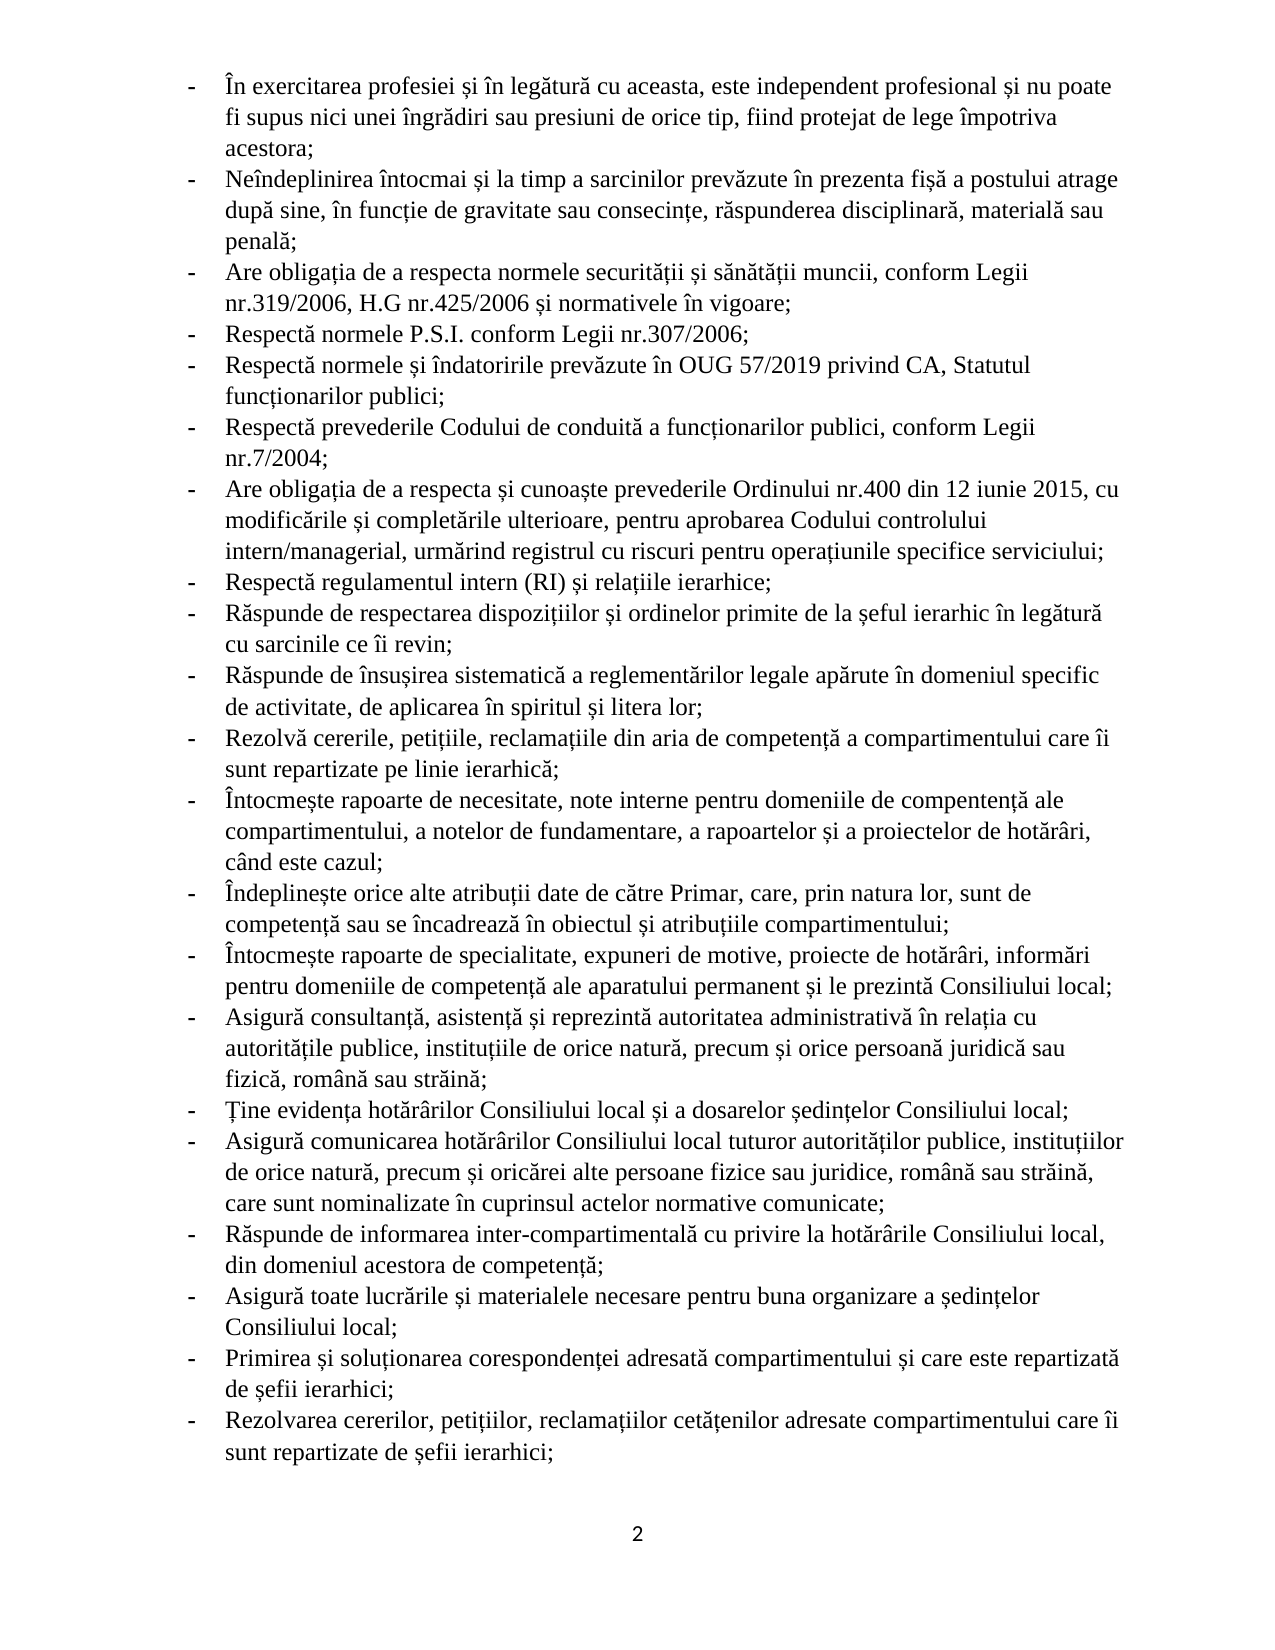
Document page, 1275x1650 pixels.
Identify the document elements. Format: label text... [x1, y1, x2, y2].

list Are obligația de a respecta și cunoaște prevederile Ordinului nr.400 din 12 iunie 2015, cu modificările și completările ulterioare, pentru aprobarea Codului controlului intern/managerial, urmărind registrul cu riscuri pentru operațiunile specifice serviciului; [187, 474, 1125, 565]
list Asigură comunicarea hotărârilor Consiliului local tuturor autorităților publice, instituțiilor de orice natură, precum și oricărei alte persoane fizice sau juridice, română sau străină, care sunt nominalizate în cuprinsul actelor normative comunicate; [187, 1126, 1125, 1217]
list Întocmește rapoarte de necesitate, note interne pentru domeniile de compentență ale compartimentului, a notelor de fundamentare, a rapoartelor și a proiectelor de hotărâri, când este cazul; [187, 785, 1125, 876]
list Răspunde de informarea inter-compartimentală cu privire la hotărârile Consiliului local, din domeniul acestora de competență; [187, 1219, 1125, 1279]
list Asigură toate lucrările și materialele necesare pentru buna organizare a ședințelor Consiliului local; [187, 1281, 1125, 1341]
list În exercitarea profesiei și în legătură cu aceasta, este independent profesional și nu poate fi supus nici unei îngrădiri sau presiuni de orice tip, fiind protejat de lege împotriva acestora; [187, 71, 1125, 162]
list Respectă normele P.S.I. conform Legii nr.307/2006; [187, 319, 1125, 348]
list Respectă regulamentul intern (RI) și relațiile ierarhice; [187, 567, 1125, 596]
list Neîndeplinirea întocmai și la timp a sarcinilor prevăzute în prezenta fișă a postului atrage după sine, în funcție de gravitate sau consecințe, răspunderea disciplinară, materială sau penală; [187, 164, 1125, 255]
list Asigură consultanță, asistență și reprezintă autoritatea administrativă în relația cu autoritățile publice, instituțiile de orice natură, precum și orice persoană juridică sau fizică, română sau străină; [187, 1002, 1125, 1093]
list Îndeplinește orice alte atribuții date de către Primar, care, prin natura lor, sunt de competență sau se încadrează în obiectul și atribuțiile compartimentului; [187, 878, 1125, 938]
list Are obligația de a respecta normele securității și sănătății muncii, conform Legii nr.319/2006, H.G nr.425/2006 și normativele în vigoare; [187, 257, 1125, 317]
list Întocmește rapoarte de specialitate, expuneri de motive, proiecte de hotărâri, informări pentru domeniile de competență ale aparatului permanent și le prezintă Consiliului local; [187, 940, 1125, 1000]
list Răspunde de însușirea sistematică a reglementărilor legale apărute în domeniul specific de activitate, de aplicarea în spiritul și litera lor; [187, 661, 1125, 720]
list Rezolvarea cererilor, petițiilor, reclamațiilor cetățenilor adresate compartimentului care îi sunt repartizate de șefii ierarhici; [187, 1406, 1125, 1465]
list Respectă normele și îndatoririle prevăzute în OUG 57/2019 privind CA, Statutul funcționarilor publici; [187, 350, 1125, 410]
list Ține evidența hotărârilor Consiliului local și a dosarelor ședințelor Consiliului local; [187, 1095, 1125, 1124]
list Respectă prevederile Codului de conduită a funcționarilor publici, conform Legii nr.7/2004; [187, 412, 1125, 472]
list Primirea și soluționarea corespondenței adresată compartimentului și care este repartizată de șefii ierarhici; [187, 1343, 1125, 1403]
list Rezolvă cererile, petițiile, reclamațiile din aria de competență a compartimentului care îi sunt repartizate pe linie ierarhică; [187, 723, 1125, 782]
list Răspunde de respectarea dispozițiilor și ordinelor primite de la șeful ierarhic în legătură cu sarcinile ce îi revin; [187, 598, 1125, 658]
